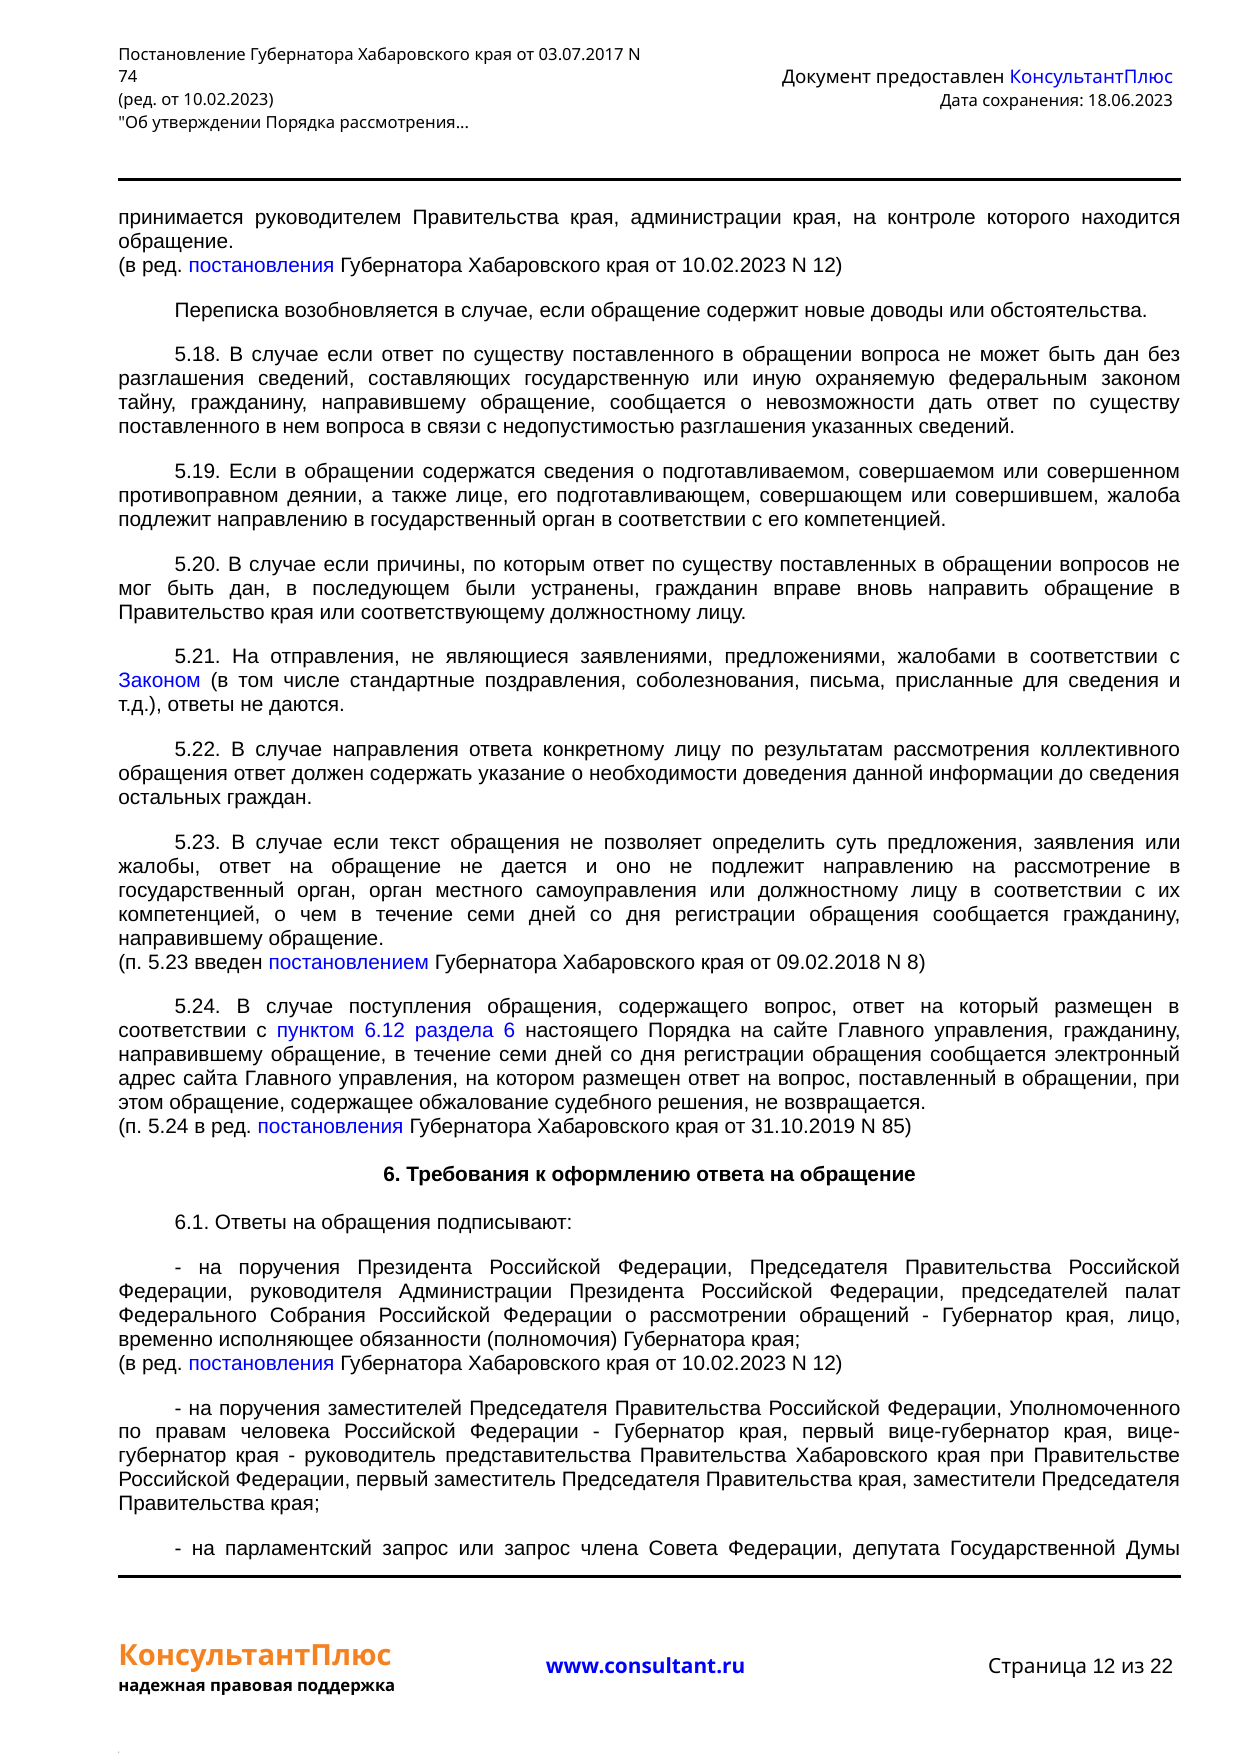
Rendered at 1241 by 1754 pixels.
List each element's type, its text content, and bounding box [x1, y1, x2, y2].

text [118, 205, 1181, 253]
text 5.18. В случае если ответ по существу поставленного в обращении вопроса не может быть дан без разглашения сведений, составляющих государственную или иную охраняемую федеральным законом тайну, гражданину, направившему обращение, сообщается о невозможности дать ответ по существу поставленного в нем вопроса в связи с недопустимостью разглашения указанных сведений. [118, 342, 1181, 438]
text (п. 5.23 введен постановлением Губернатора Хабаровского края от 09.02.2018 N 8) [118, 949, 1181, 973]
text Переписка возобновляется в случае, если обращение содержит новые доводы или обстоятельства. [118, 297, 1181, 321]
text 5.23. В случае если текст обращения не позволяет определить суть предложения, заявления или жалобы, ответ на обращение не дается и оно не подлежит направлению на рассмотрение в государственный орган, орган местного самоуправления или должностному лицу в соответствии с их компетенцией, о чем в течение семи дней со дня регистрации обращения сообщается гражданину, направившему обращение. [118, 830, 1181, 949]
text 5.21. На отправления, не являющиеся заявлениями, предложениями, жалобами в соответствии с Законом (в том числе стандартные поздравления, соболезнования, письма, присланные для сведения и т.д.), ответы не даются. [118, 644, 1181, 716]
title 6. Требования к оформлению ответа на обращение [118, 1162, 1181, 1186]
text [118, 1536, 1181, 1560]
text 5.22. В случае направления ответа конкретному лицу по результатам рассмотрения коллективного обращения ответ должен содержать указание о необходимости доведения данной информации до сведения остальных граждан. [118, 737, 1181, 809]
text (в ред. постановления Губернатора Хабаровского края от 10.02.2023 N 12) [118, 253, 1181, 277]
text 5.19. Если в обращении содержатся сведения о подготавливаемом, совершаемом или совершенном противоправном деянии, а также лице, его подготавливающем, совершающем или совершившем, жалоба подлежит направлению в государственный орган в соответствии с его компетенцией. [118, 459, 1181, 531]
text 5.20. В случае если причины, по которым ответ по существу поставленных в обращении вопросов не мог быть дан, в последующем были устранены, гражданин вправе вновь направить обращение в Правительство края или соответствующему должностному лицу. [118, 552, 1181, 623]
text (п. 5.24 в ред. постановления Губернатора Хабаровского края от 31.10.2019 N 85) [118, 1114, 1181, 1138]
text (в ред. постановления Губернатора Хабаровского края от 10.02.2023 N 12) [118, 1351, 1181, 1374]
text 5.24. В случае поступления обращения, содержащего вопрос, ответ на который размещен в соответствии с пунктом 6.12 раздела 6 настоящего Порядка на сайте Главного управления, гражданину, направившему обращение, в течение семи дней со дня регистрации обращения сообщается электронный адрес сайта Главного управления, на котором размещен ответ на вопрос, поставленный в обращении, при этом обращение, содержащее обжалование судебного решения, не возвращается. [118, 994, 1181, 1114]
text 6.1. Ответы на обращения подписывают: [118, 1210, 1181, 1234]
text - на поручения заместителей Председателя Правительства Российской Федерации, Уполномоченного по правам человека Российской Федерации - Губернатор края, первый вице-губернатор края, вице-губернатор края - руководитель представительства Правительства Хабаровского края при Правительстве Российской Федерации, первый заместитель Председателя Правительства края, заместители Председателя Правительства края; [118, 1395, 1181, 1515]
text - на поручения Президента Российской Федерации, Председателя Правительства Российской Федерации, руководителя Администрации Президента Российской Федерации, председателей палат Федерального Собрания Российской Федерации о рассмотрении обращений - Губернатор края, лицо, временно исполняющее обязанности (полномочия) Губернатора края; [118, 1255, 1181, 1351]
